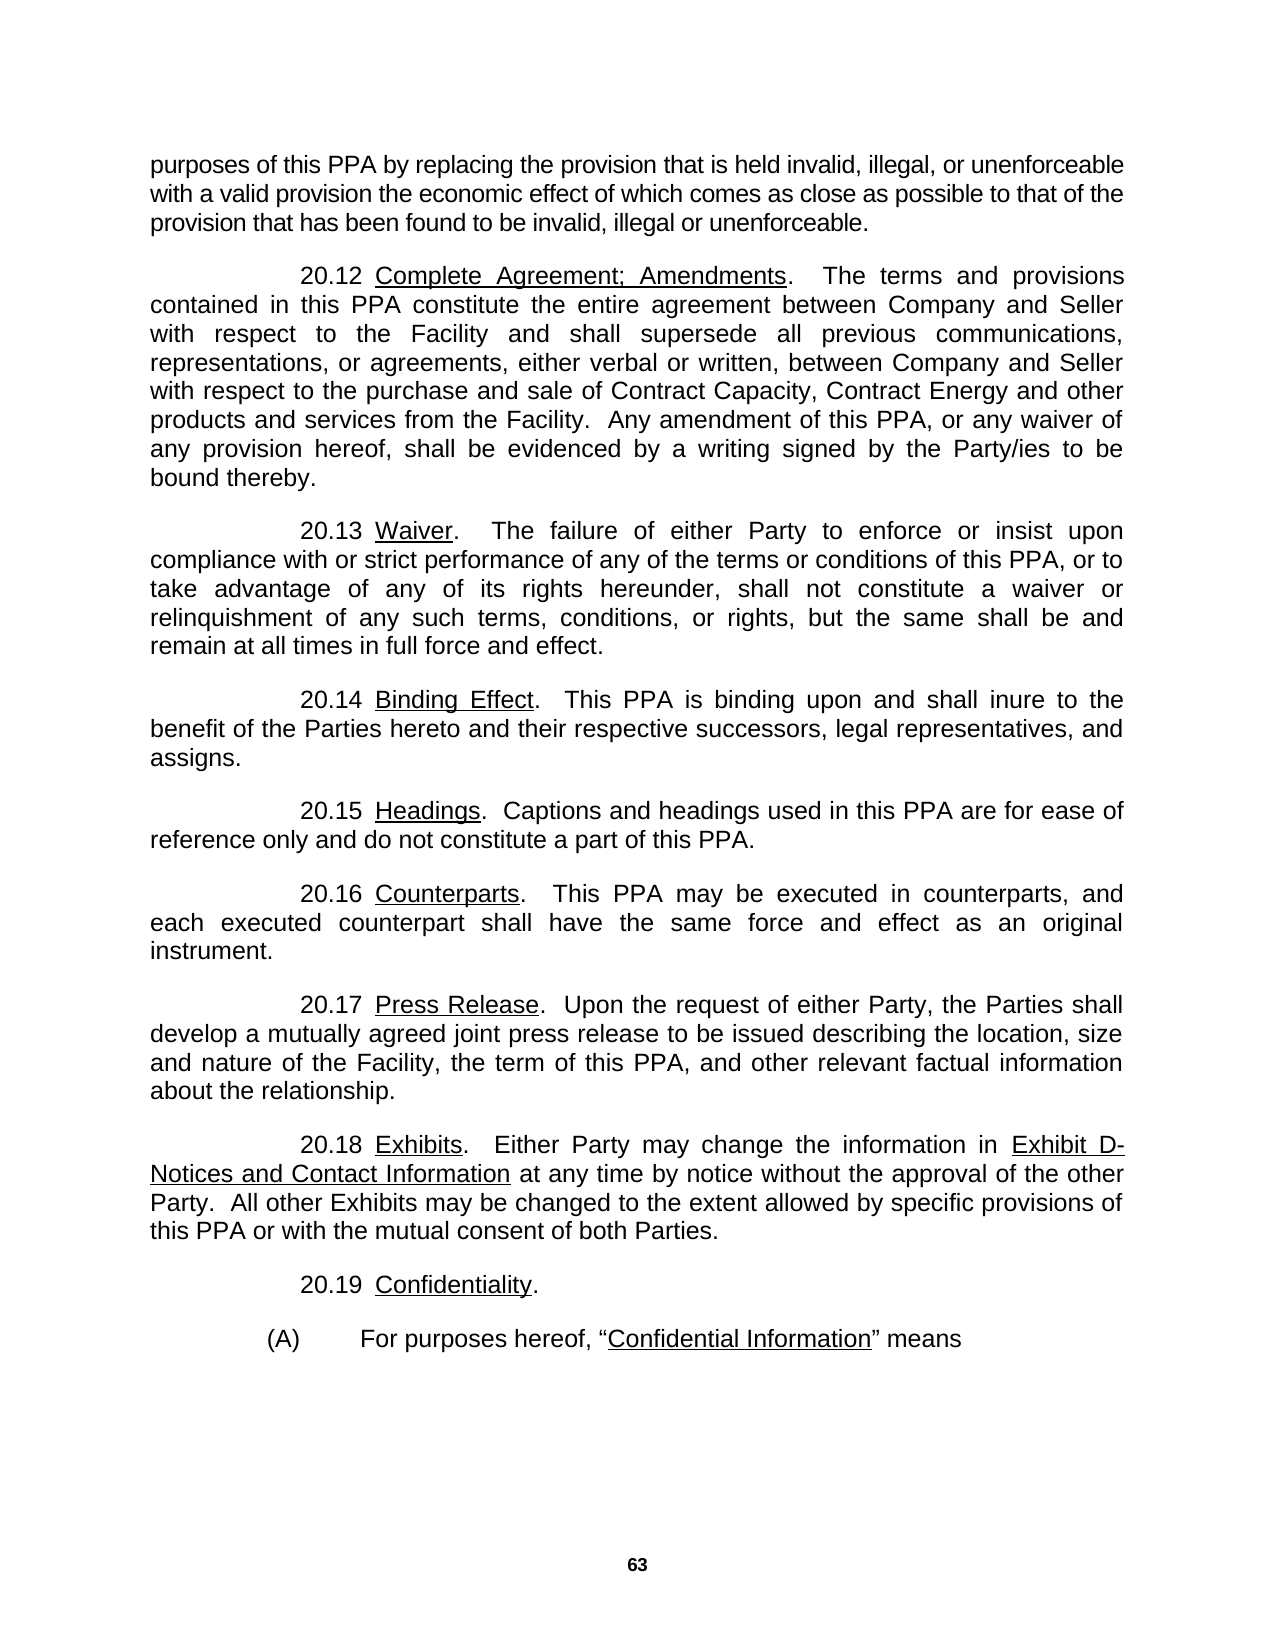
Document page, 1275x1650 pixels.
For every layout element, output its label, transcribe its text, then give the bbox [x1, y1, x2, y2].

text Binding Effect. This PPA is binding upon and shall inure to the benefit of the Parties hereto and their respective successors, legal representatives, and assigns. [150, 685, 1125, 771]
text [150, 150, 1125, 236]
text Waiver. The failure of either Party to enforce or insist upon compliance with or strict performance of any of the terms or conditions of this PPA, or to take advantage of any of its rights hereunder, shall not constitute a waiver or relinquishment of any such terms, conditions, or rights, but the same shall be and remain at all times in full force and effect. [150, 516, 1125, 660]
text Exhibits. Either Party may change the information in Exhibit D-Notices and Contact Information at any time by notice without the approval of the other Party. All other Exhibits may be changed to the extent allowed by specific provisions of this PPA or with the mutual consent of both Parties. [150, 1130, 1125, 1245]
text Headings. Captions and headings used in this PPA are for ease of reference only and do not constitute a part of this PPA. [150, 796, 1125, 854]
text Press Release. Upon the request of either Party, the Parties shall develop a mutually agreed joint press release to be issued describing the location, size and nature of the Facility, the term of this PPA, and other relevant factual information about the relationship. [150, 990, 1125, 1105]
text Complete Agreement; Amendments. The terms and provisions contained in this PPA constitute the entire agreement between Company and Seller with respect to the Facility and shall supersede all previous communications, representations, or agreements, either verbal or written, between Company and Seller with respect to the purchase and sale of Contract Capacity, Contract Energy and other products and services from the Facility. Any amendment of this PPA, or any waiver of any provision hereof, shall be evidenced by a writing signed by the Party/ies to be bound thereby. [150, 261, 1125, 491]
text Counterparts. This PPA may be executed in counterparts, and each executed counterpart shall have the same force and effect as an original instrument. [150, 879, 1125, 965]
text Confidentiality. [150, 1270, 1125, 1299]
text For purposes hereof, “Confidential Information” means [150, 1324, 1125, 1352]
